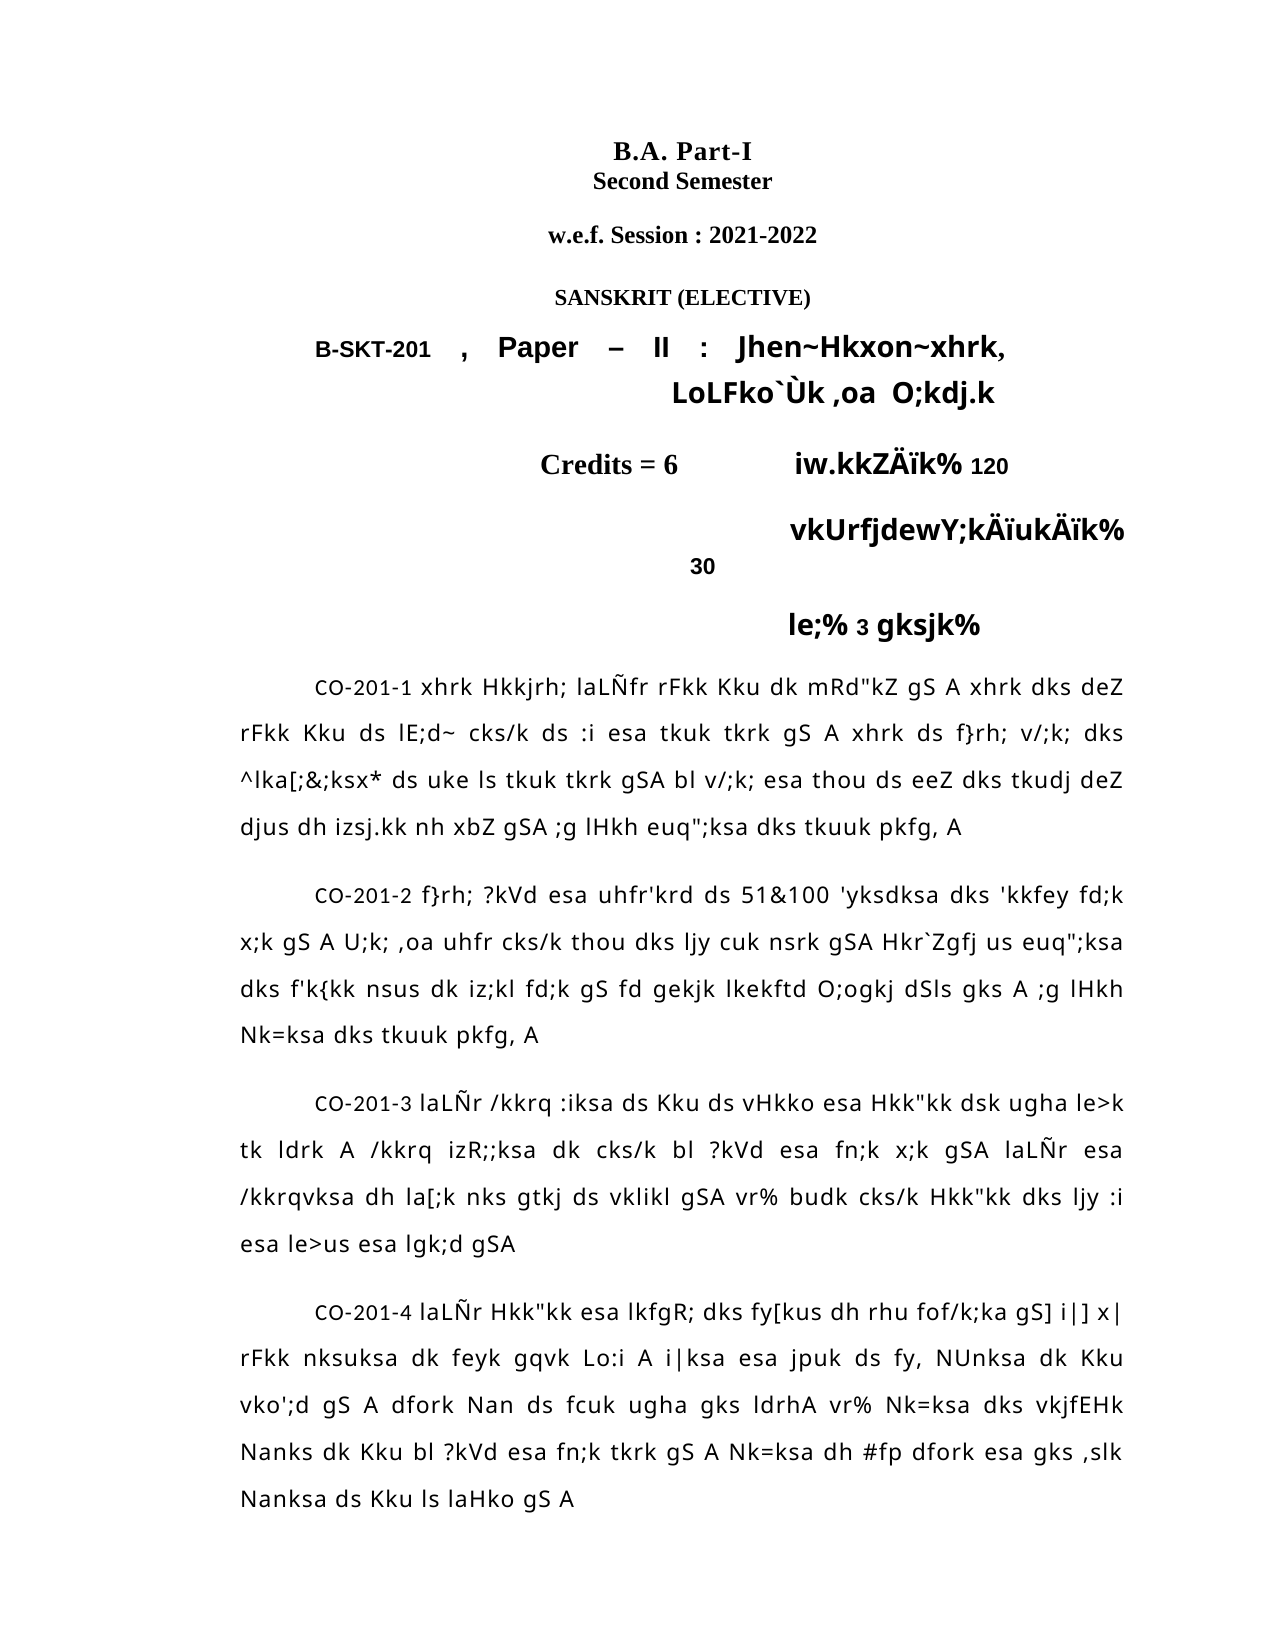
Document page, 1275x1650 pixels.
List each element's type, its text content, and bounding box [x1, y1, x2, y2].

text Second Semester [240, 166, 1125, 195]
text CO-201-1 xhrk Hkkjrh; laLÑfr rFkk Kku dk mRd"kZ gS A xhrk dks deZ rFkk Kku ds lE;d~ cks/k ds :i esa tkuk tkrk gS A xhrk ds f}rh; v/;k; dks ^lka[;&;ksx* ds uke ls tkuk tkrk gSA bl v/;k; esa thou ds eeZ dks tkudj deZ djus dh izsj.kk nh xbZ gSA ;g lHkh euq";ksa dks tkuuk pkfg, A [240, 670, 1125, 842]
text w.e.f. Session : 2021-2022 [240, 220, 1125, 249]
title B.A. Part-I [240, 135, 1125, 166]
text Credits = 6 iw.kkZÄïk% 120 [465, 443, 1125, 483]
text CO-201-3 laLÑr /kkrq :iksa ds Kku ds vHkko esa Hkk"kk dsk ugha le>k tk ldrk A /kkrq izR;;ksa dk cks/k bl ?kVd esa fn;k x;k gSA laLÑr esa /kkrqvksa dh la[;k nks gtkj ds vklikl gSA vr% budk cks/k Hkk"kk dks ljy :i esa le>us esa lgk;d gSA [240, 1087, 1125, 1259]
text vkUrfjdewY;kÄïukÄïk% 30 [690, 509, 1125, 579]
text CO-201-4 laLÑr Hkk"kk esa lkfgR; dks fy[kus dh rhu fof/k;ka gS] i|] x| rFkk nksuksa dk feyk gqvk Lo:i A i|ksa esa jpuk ds fy, NUnksa dk Kku vko';d gS A dfork Nan ds fcuk ugha gks ldrhA vr% Nk=ksa dks vkjfEHk Nanks dk Kku bl ?kVd esa fn;k tkrk gS A Nk=ksa dh #fp dfork esa gks ,slk Nanksa ds Kku ls laHko gS A [240, 1295, 1125, 1514]
text SANSKRIT (ELECTIVE) [240, 284, 1125, 310]
text B-SKT-201 , Paper – II : Jhen~Hkxon~xhrk, LoLFko`Ùk ,oa O;kdj.k [315, 327, 1005, 412]
text le;% 3 gksjk% [465, 604, 1125, 644]
text CO-201-2 f}rh; ?kVd esa uhfr'krd ds 51&100 'yksdksa dks 'kkfey fd;k x;k gS A U;k; ,oa uhfr cks/k thou dks ljy cuk nsrk gSA Hkr`Zgfj us euq";ksa dks f'k{kk nsus dk iz;kl fd;k gS fd gekjk lkekftd O;ogkj dSls gks A ;g lHkh Nk=ksa dks tkuuk pkfg, A [240, 879, 1125, 1051]
